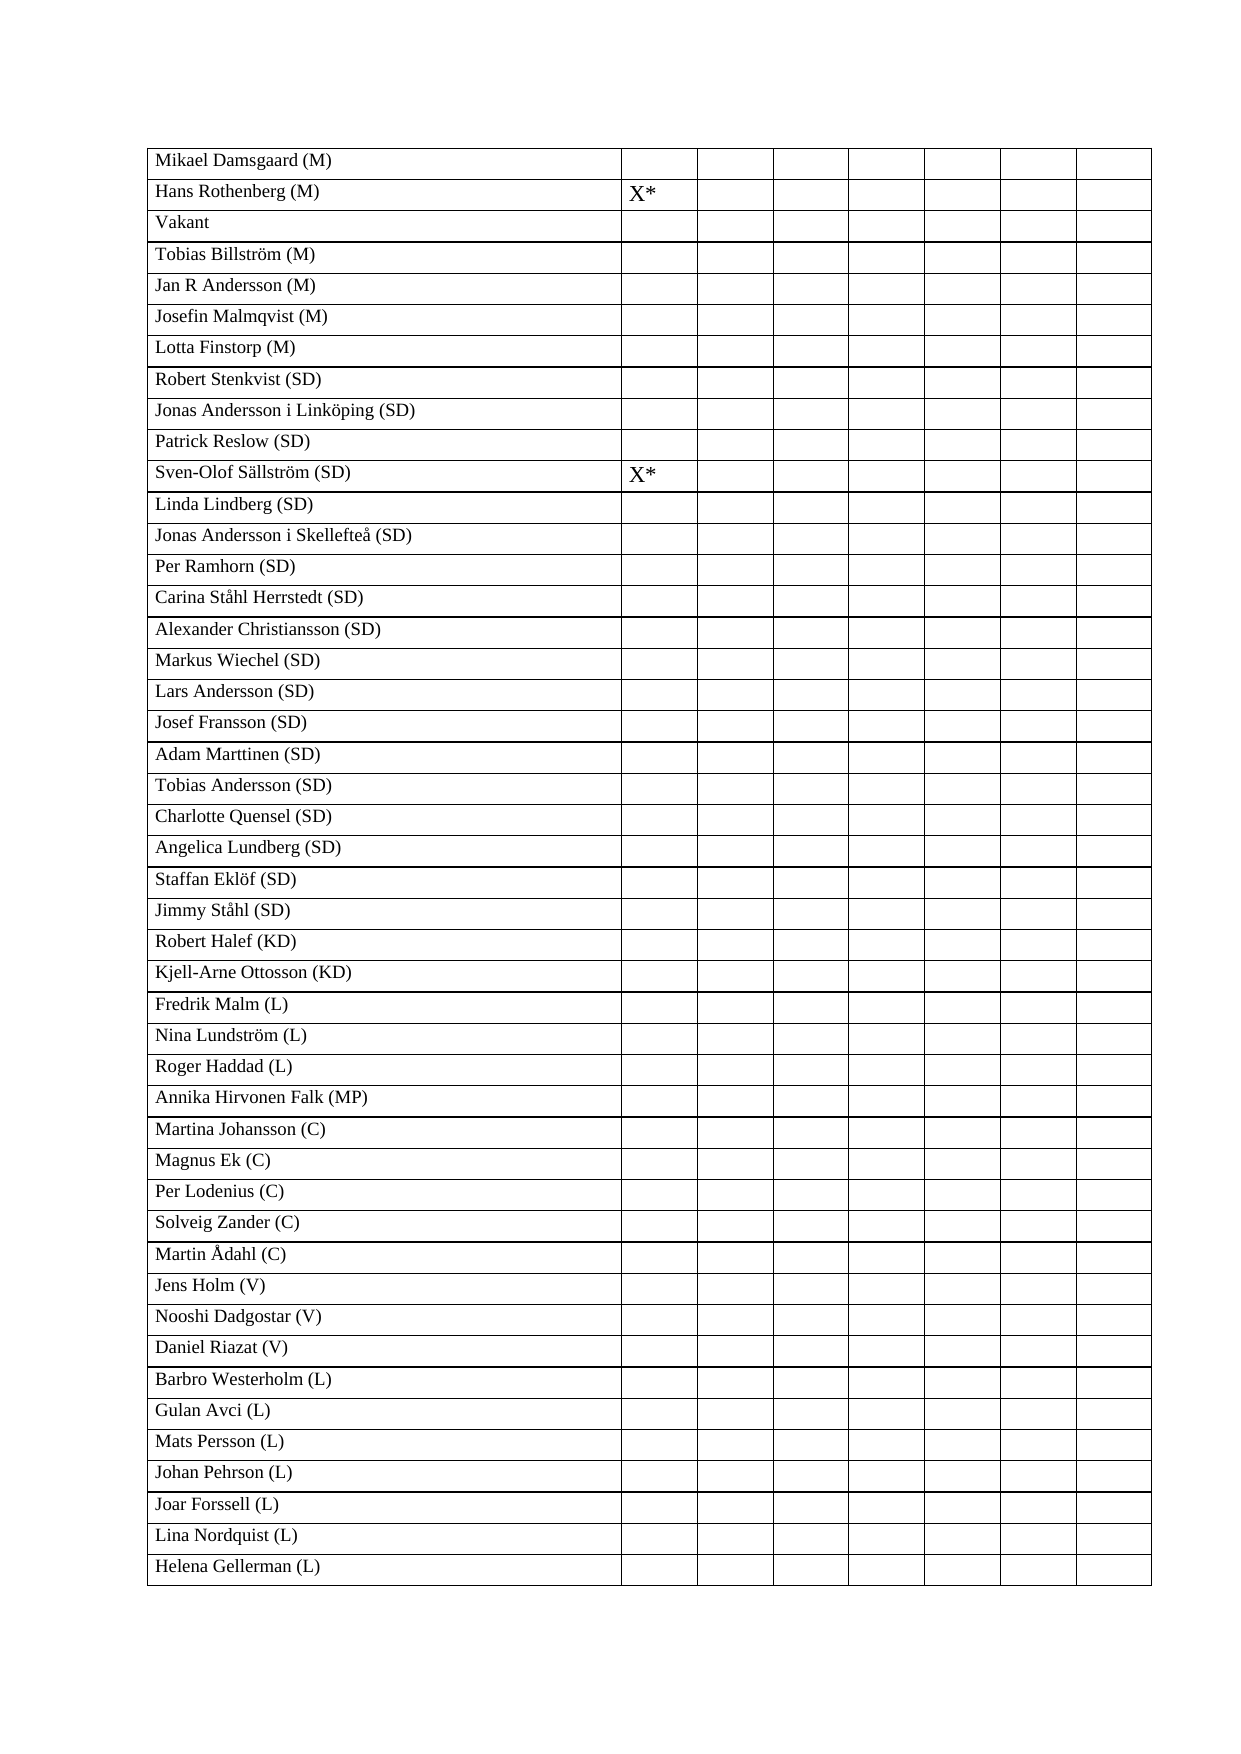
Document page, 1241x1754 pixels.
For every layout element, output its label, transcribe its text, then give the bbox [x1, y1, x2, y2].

table_cell [622, 243, 697, 273]
table_cell [622, 586, 697, 616]
table_cell [1001, 1180, 1076, 1210]
table_cell [1077, 243, 1151, 273]
table_cell [698, 1336, 773, 1366]
table_cell [698, 899, 773, 929]
table_cell [925, 1024, 1000, 1054]
table_cell [622, 993, 697, 1023]
table_cell [849, 430, 924, 460]
table_cell [925, 274, 1000, 304]
table_cell [1077, 961, 1151, 991]
table_cell [1001, 868, 1076, 898]
table_cell Martina Johansson (C) [148, 1118, 621, 1148]
table_cell [849, 1493, 924, 1523]
table_cell [1077, 774, 1151, 804]
table_cell [925, 1524, 1000, 1554]
table_cell [1001, 649, 1076, 679]
table_cell [1001, 961, 1076, 991]
table_cell Staffan Eklöf (SD) [148, 868, 621, 898]
table_cell [774, 243, 848, 273]
table_cell [774, 1461, 848, 1491]
table_cell Nooshi Dadgostar (V) [148, 1305, 621, 1335]
table_cell [1077, 524, 1151, 554]
table_cell Kjell-Arne Ottosson (KD) [148, 961, 621, 991]
table_cell [1077, 1086, 1151, 1116]
table_cell [849, 711, 924, 741]
table_cell [698, 930, 773, 960]
table_cell [622, 1336, 697, 1366]
table_cell [622, 368, 697, 398]
table_cell Jonas Andersson i Linköping (SD) [148, 399, 621, 429]
table_cell [849, 461, 924, 491]
table_cell [774, 899, 848, 929]
table_cell [774, 1493, 848, 1523]
table_cell [698, 1024, 773, 1054]
table_cell Per Lodenius (C) [148, 1180, 621, 1210]
table_cell [698, 399, 773, 429]
table_cell Robert Halef (KD) [148, 930, 621, 960]
table_cell [774, 1086, 848, 1116]
table_cell [698, 1305, 773, 1335]
table_cell [774, 836, 848, 866]
table_cell [925, 1118, 1000, 1148]
table_cell Jimmy Ståhl (SD) [148, 899, 621, 929]
table_cell [698, 774, 773, 804]
table_cell [849, 961, 924, 991]
table_cell [1001, 1493, 1076, 1523]
table_cell [698, 1555, 773, 1585]
table_cell Jens Holm (V) [148, 1274, 621, 1304]
table_cell [1001, 180, 1076, 210]
table_cell Fredrik Malm (L) [148, 993, 621, 1023]
table_cell Alexander Christiansson (SD) [148, 618, 621, 648]
table_cell [698, 1086, 773, 1116]
table_cell [622, 868, 697, 898]
table_cell [925, 993, 1000, 1023]
table_cell [925, 618, 1000, 648]
table_cell [1077, 1461, 1151, 1491]
table_cell [849, 1368, 924, 1398]
table_cell [849, 1461, 924, 1491]
table_cell [1077, 993, 1151, 1023]
table_cell [1077, 1555, 1151, 1585]
table_cell [925, 1493, 1000, 1523]
table_cell [698, 993, 773, 1023]
table_cell [1001, 680, 1076, 710]
table_cell [1077, 899, 1151, 929]
table_cell [698, 1243, 773, 1273]
table_cell [622, 1118, 697, 1148]
table_cell X* [622, 461, 697, 491]
table_cell [698, 524, 773, 554]
table_cell [774, 493, 848, 523]
table_cell [1001, 993, 1076, 1023]
table_cell [849, 1024, 924, 1054]
table_cell Tobias Billström (M) [148, 243, 621, 273]
table_cell [774, 430, 848, 460]
table_cell [1001, 1461, 1076, 1491]
table_cell [698, 1149, 773, 1179]
table_cell [1001, 399, 1076, 429]
table_cell [698, 1493, 773, 1523]
table_cell [849, 1430, 924, 1460]
table_cell [774, 805, 848, 835]
table_cell [925, 1305, 1000, 1335]
table_cell [774, 1399, 848, 1429]
table_cell [1077, 461, 1151, 491]
table_cell Johan Pehrson (L) [148, 1461, 621, 1491]
table_cell [1077, 149, 1151, 179]
table_cell [925, 461, 1000, 491]
table_cell Barbro Westerholm (L) [148, 1368, 621, 1398]
table_cell [622, 211, 697, 241]
table_cell [849, 274, 924, 304]
table_cell [1001, 274, 1076, 304]
table_cell [1077, 1274, 1151, 1304]
table_cell Tobias Andersson (SD) [148, 774, 621, 804]
table_cell [925, 711, 1000, 741]
table_cell [925, 774, 1000, 804]
table_cell [622, 493, 697, 523]
table_cell [698, 243, 773, 273]
table_cell [698, 1274, 773, 1304]
table_cell [622, 961, 697, 991]
table_cell [925, 868, 1000, 898]
table_cell [849, 1399, 924, 1429]
table_cell [622, 1243, 697, 1273]
table_cell [622, 399, 697, 429]
table_cell [698, 961, 773, 991]
table_cell [774, 461, 848, 491]
table_cell [698, 430, 773, 460]
table_cell [1077, 368, 1151, 398]
table_cell [774, 618, 848, 648]
table_cell Robert Stenkvist (SD) [148, 368, 621, 398]
table_cell [698, 274, 773, 304]
table_cell Per Ramhorn (SD) [148, 555, 621, 585]
table_cell [698, 555, 773, 585]
table_cell [925, 149, 1000, 179]
table_cell [1077, 1399, 1151, 1429]
table_cell [925, 180, 1000, 210]
table_cell Sven-Olof Sällström (SD) [148, 461, 621, 491]
table_cell [849, 1211, 924, 1241]
table_cell [925, 1149, 1000, 1179]
table_cell [774, 274, 848, 304]
table_cell [849, 1274, 924, 1304]
table_cell [622, 680, 697, 710]
table_cell [1077, 711, 1151, 741]
table_cell [925, 1055, 1000, 1085]
table_cell Lotta Finstorp (M) [148, 336, 621, 366]
table_cell [1001, 430, 1076, 460]
table_cell [925, 1211, 1000, 1241]
table_cell [774, 961, 848, 991]
table_cell [698, 649, 773, 679]
table_cell Carina Ståhl Herrstedt (SD) [148, 586, 621, 616]
table_cell [1001, 711, 1076, 741]
table_cell [774, 586, 848, 616]
table_cell [925, 524, 1000, 554]
table_cell [1077, 1180, 1151, 1210]
table_cell [774, 1336, 848, 1366]
table_cell [925, 1430, 1000, 1460]
table_cell [849, 1524, 924, 1554]
table_cell [849, 680, 924, 710]
table_cell [925, 1180, 1000, 1210]
table_cell [622, 1461, 697, 1491]
table_cell [1077, 1336, 1151, 1366]
table_cell [698, 336, 773, 366]
table_cell [1001, 1243, 1076, 1273]
table_cell [622, 774, 697, 804]
table_cell [849, 774, 924, 804]
table_cell [925, 899, 1000, 929]
table_cell [849, 586, 924, 616]
table_cell [1077, 1524, 1151, 1554]
table_cell [925, 836, 1000, 866]
table_cell Mats Persson (L) [148, 1430, 621, 1460]
table_cell [1001, 243, 1076, 273]
table_cell Hans Rothenberg (M) [148, 180, 621, 210]
table_cell [925, 1555, 1000, 1585]
table_cell [774, 336, 848, 366]
table_cell [1001, 461, 1076, 491]
table_cell [849, 524, 924, 554]
table_cell [1001, 774, 1076, 804]
table_cell [1001, 586, 1076, 616]
table_cell [774, 1149, 848, 1179]
table_cell X* [622, 180, 697, 210]
table_cell [774, 711, 848, 741]
table_cell [774, 1118, 848, 1148]
table_cell [774, 930, 848, 960]
table_cell [774, 524, 848, 554]
table_cell [622, 1430, 697, 1460]
table_cell [698, 305, 773, 335]
table_cell [622, 1399, 697, 1429]
table_cell [1001, 1399, 1076, 1429]
table_cell [698, 836, 773, 866]
table_cell [849, 1336, 924, 1366]
table_cell [925, 1461, 1000, 1491]
table_cell [1077, 211, 1151, 241]
table_cell [925, 243, 1000, 273]
table_cell [1001, 1149, 1076, 1179]
table_cell [622, 336, 697, 366]
table_cell [1077, 274, 1151, 304]
table_cell Jonas Andersson i Skellefteå (SD) [148, 524, 621, 554]
table_cell [849, 836, 924, 866]
table_cell [622, 899, 697, 929]
table_cell [698, 1211, 773, 1241]
table_cell Linda Lindberg (SD) [148, 493, 621, 523]
table_cell [774, 1055, 848, 1085]
table_cell Vakant [148, 211, 621, 241]
table_cell [698, 586, 773, 616]
table_cell [1001, 618, 1076, 648]
table_cell [925, 305, 1000, 335]
table_cell [774, 149, 848, 179]
table_cell [849, 868, 924, 898]
table_cell [698, 211, 773, 241]
table_cell [849, 243, 924, 273]
table_cell Annika Hirvonen Falk (MP) [148, 1086, 621, 1116]
table_cell [849, 618, 924, 648]
table_cell [774, 1024, 848, 1054]
table_cell [925, 1368, 1000, 1398]
table_cell [1001, 493, 1076, 523]
table_cell Josef Fransson (SD) [148, 711, 621, 741]
table_cell [849, 1180, 924, 1210]
table_cell [925, 1336, 1000, 1366]
table_cell [622, 649, 697, 679]
table_cell [774, 1180, 848, 1210]
table_cell [925, 211, 1000, 241]
table_cell [622, 1211, 697, 1241]
table_cell Lars Andersson (SD) [148, 680, 621, 710]
table_cell [925, 1243, 1000, 1273]
table_cell [622, 1055, 697, 1085]
table_cell [774, 555, 848, 585]
table_cell [849, 1086, 924, 1116]
table_cell [1001, 1368, 1076, 1398]
table_cell [698, 618, 773, 648]
table_cell [1077, 743, 1151, 773]
table_cell [698, 1430, 773, 1460]
table_cell [925, 930, 1000, 960]
table_cell [622, 555, 697, 585]
table_cell [1077, 1055, 1151, 1085]
table_cell [925, 586, 1000, 616]
table_cell [1077, 1305, 1151, 1335]
table_cell [849, 993, 924, 1023]
table_cell [1001, 1430, 1076, 1460]
table_cell [1077, 836, 1151, 866]
table_cell [622, 1024, 697, 1054]
table_cell [1077, 305, 1151, 335]
table_cell [1001, 1086, 1076, 1116]
table_cell [849, 1555, 924, 1585]
table_cell [774, 680, 848, 710]
table_cell [1077, 1149, 1151, 1179]
table_cell [1001, 524, 1076, 554]
table_cell [925, 743, 1000, 773]
table_cell [925, 493, 1000, 523]
table_cell [849, 493, 924, 523]
table_cell [1001, 805, 1076, 835]
table_cell [1001, 836, 1076, 866]
table_cell [698, 1180, 773, 1210]
table_cell [849, 149, 924, 179]
table_cell [622, 274, 697, 304]
table_cell [622, 1305, 697, 1335]
table_cell [925, 399, 1000, 429]
table_cell [698, 180, 773, 210]
table_cell [774, 368, 848, 398]
table_cell [925, 805, 1000, 835]
table_cell Lina Nordquist (L) [148, 1524, 621, 1554]
table_cell [1001, 1305, 1076, 1335]
table_cell [698, 680, 773, 710]
table_cell [774, 305, 848, 335]
table_cell [1077, 680, 1151, 710]
table_cell [1077, 399, 1151, 429]
table_cell [849, 930, 924, 960]
table_cell [1001, 1336, 1076, 1366]
table_cell Markus Wiechel (SD) [148, 649, 621, 679]
table_cell [1077, 1211, 1151, 1241]
table_cell [774, 649, 848, 679]
table_cell [1001, 305, 1076, 335]
table_cell [849, 399, 924, 429]
table_cell [698, 1524, 773, 1554]
table_cell [774, 399, 848, 429]
table_cell [1001, 555, 1076, 585]
table_cell [1077, 930, 1151, 960]
table_cell [849, 1055, 924, 1085]
table_cell [622, 805, 697, 835]
table_cell [1077, 1024, 1151, 1054]
table_cell [622, 743, 697, 773]
table_cell [1077, 649, 1151, 679]
table_cell [1077, 868, 1151, 898]
table_cell [622, 430, 697, 460]
table_cell [849, 211, 924, 241]
table_cell [849, 805, 924, 835]
table_cell [1077, 805, 1151, 835]
table_cell Martin Ådahl (C) [148, 1243, 621, 1273]
table_cell [849, 899, 924, 929]
table_cell Josefin Malmqvist (M) [148, 305, 621, 335]
table_cell [925, 680, 1000, 710]
table_cell [1001, 211, 1076, 241]
table_cell [1001, 1555, 1076, 1585]
table_cell [698, 805, 773, 835]
table_cell [622, 305, 697, 335]
table_cell [1001, 1211, 1076, 1241]
table_cell [925, 555, 1000, 585]
table_cell Angelica Lundberg (SD) [148, 836, 621, 866]
table_cell Mikael Damsgaard (M) [148, 149, 621, 179]
table_cell [622, 524, 697, 554]
table_cell [925, 430, 1000, 460]
table_cell [698, 1461, 773, 1491]
table_cell [774, 1243, 848, 1273]
table_cell [1001, 743, 1076, 773]
table_cell [622, 1555, 697, 1585]
table_cell [1077, 1368, 1151, 1398]
table_cell [622, 1368, 697, 1398]
table_cell [1077, 555, 1151, 585]
table_cell [1001, 149, 1076, 179]
table_cell Jan R Andersson (M) [148, 274, 621, 304]
table_cell Adam Marttinen (SD) [148, 743, 621, 773]
table_cell [622, 930, 697, 960]
table_cell Patrick Reslow (SD) [148, 430, 621, 460]
table_cell [1077, 430, 1151, 460]
table_cell [698, 1118, 773, 1148]
table_cell [925, 1086, 1000, 1116]
table_cell [1001, 930, 1076, 960]
table_cell [774, 774, 848, 804]
table_cell Helena Gellerman (L) [148, 1555, 621, 1585]
table_cell [774, 180, 848, 210]
table_cell [774, 1274, 848, 1304]
table_cell [622, 1274, 697, 1304]
table_cell [622, 1493, 697, 1523]
table_cell [1001, 1118, 1076, 1148]
table_cell [622, 1524, 697, 1554]
table_cell [622, 836, 697, 866]
table_cell [698, 1368, 773, 1398]
table_cell [849, 649, 924, 679]
table_cell [774, 1524, 848, 1554]
table_cell [925, 1399, 1000, 1429]
table_cell [774, 211, 848, 241]
table_cell [774, 993, 848, 1023]
table_cell [925, 961, 1000, 991]
table_cell [1077, 586, 1151, 616]
table_cell [1077, 1243, 1151, 1273]
table_cell [1077, 1430, 1151, 1460]
table_cell [774, 1305, 848, 1335]
table_cell [1001, 368, 1076, 398]
table_cell [1001, 1055, 1076, 1085]
table_cell [774, 1211, 848, 1241]
table_cell [925, 336, 1000, 366]
table_cell [849, 1118, 924, 1148]
table_cell [622, 1149, 697, 1179]
table_cell [1077, 1493, 1151, 1523]
table_cell [849, 555, 924, 585]
table_cell [1001, 899, 1076, 929]
table_cell [849, 180, 924, 210]
table_cell [698, 461, 773, 491]
table_cell [698, 1399, 773, 1429]
table_cell [698, 868, 773, 898]
table_cell [849, 336, 924, 366]
table_cell [849, 305, 924, 335]
table_cell Daniel Riazat (V) [148, 1336, 621, 1366]
table_cell [1001, 1524, 1076, 1554]
table_cell [849, 1149, 924, 1179]
table_cell Charlotte Quensel (SD) [148, 805, 621, 835]
table_cell [622, 149, 697, 179]
table_cell [925, 649, 1000, 679]
table_cell [925, 368, 1000, 398]
table_cell [1077, 618, 1151, 648]
table_cell [849, 368, 924, 398]
table_cell Nina Lundström (L) [148, 1024, 621, 1054]
table_cell [1077, 336, 1151, 366]
table_cell [774, 743, 848, 773]
table_cell [774, 868, 848, 898]
table_cell Joar Forssell (L) [148, 1493, 621, 1523]
table_cell [622, 1086, 697, 1116]
table_cell Solveig Zander (C) [148, 1211, 621, 1241]
table_cell Gulan Avci (L) [148, 1399, 621, 1429]
table_cell [1077, 1118, 1151, 1148]
table_cell Magnus Ek (C) [148, 1149, 621, 1179]
table_cell [622, 1180, 697, 1210]
table_cell [849, 1243, 924, 1273]
table_cell [925, 1274, 1000, 1304]
table_cell [698, 711, 773, 741]
table_cell [622, 711, 697, 741]
table_cell [698, 149, 773, 179]
table_cell [774, 1555, 848, 1585]
table_cell [774, 1430, 848, 1460]
table_cell [1001, 1274, 1076, 1304]
table_cell [1077, 493, 1151, 523]
table_cell [849, 1305, 924, 1335]
table_cell [698, 1055, 773, 1085]
table_cell [1001, 1024, 1076, 1054]
table_cell [698, 743, 773, 773]
table_cell [698, 493, 773, 523]
table_cell [698, 368, 773, 398]
table_cell [849, 743, 924, 773]
table_cell [622, 618, 697, 648]
table_cell [774, 1368, 848, 1398]
table_cell Roger Haddad (L) [148, 1055, 621, 1085]
table_cell [1001, 336, 1076, 366]
table_cell [1077, 180, 1151, 210]
